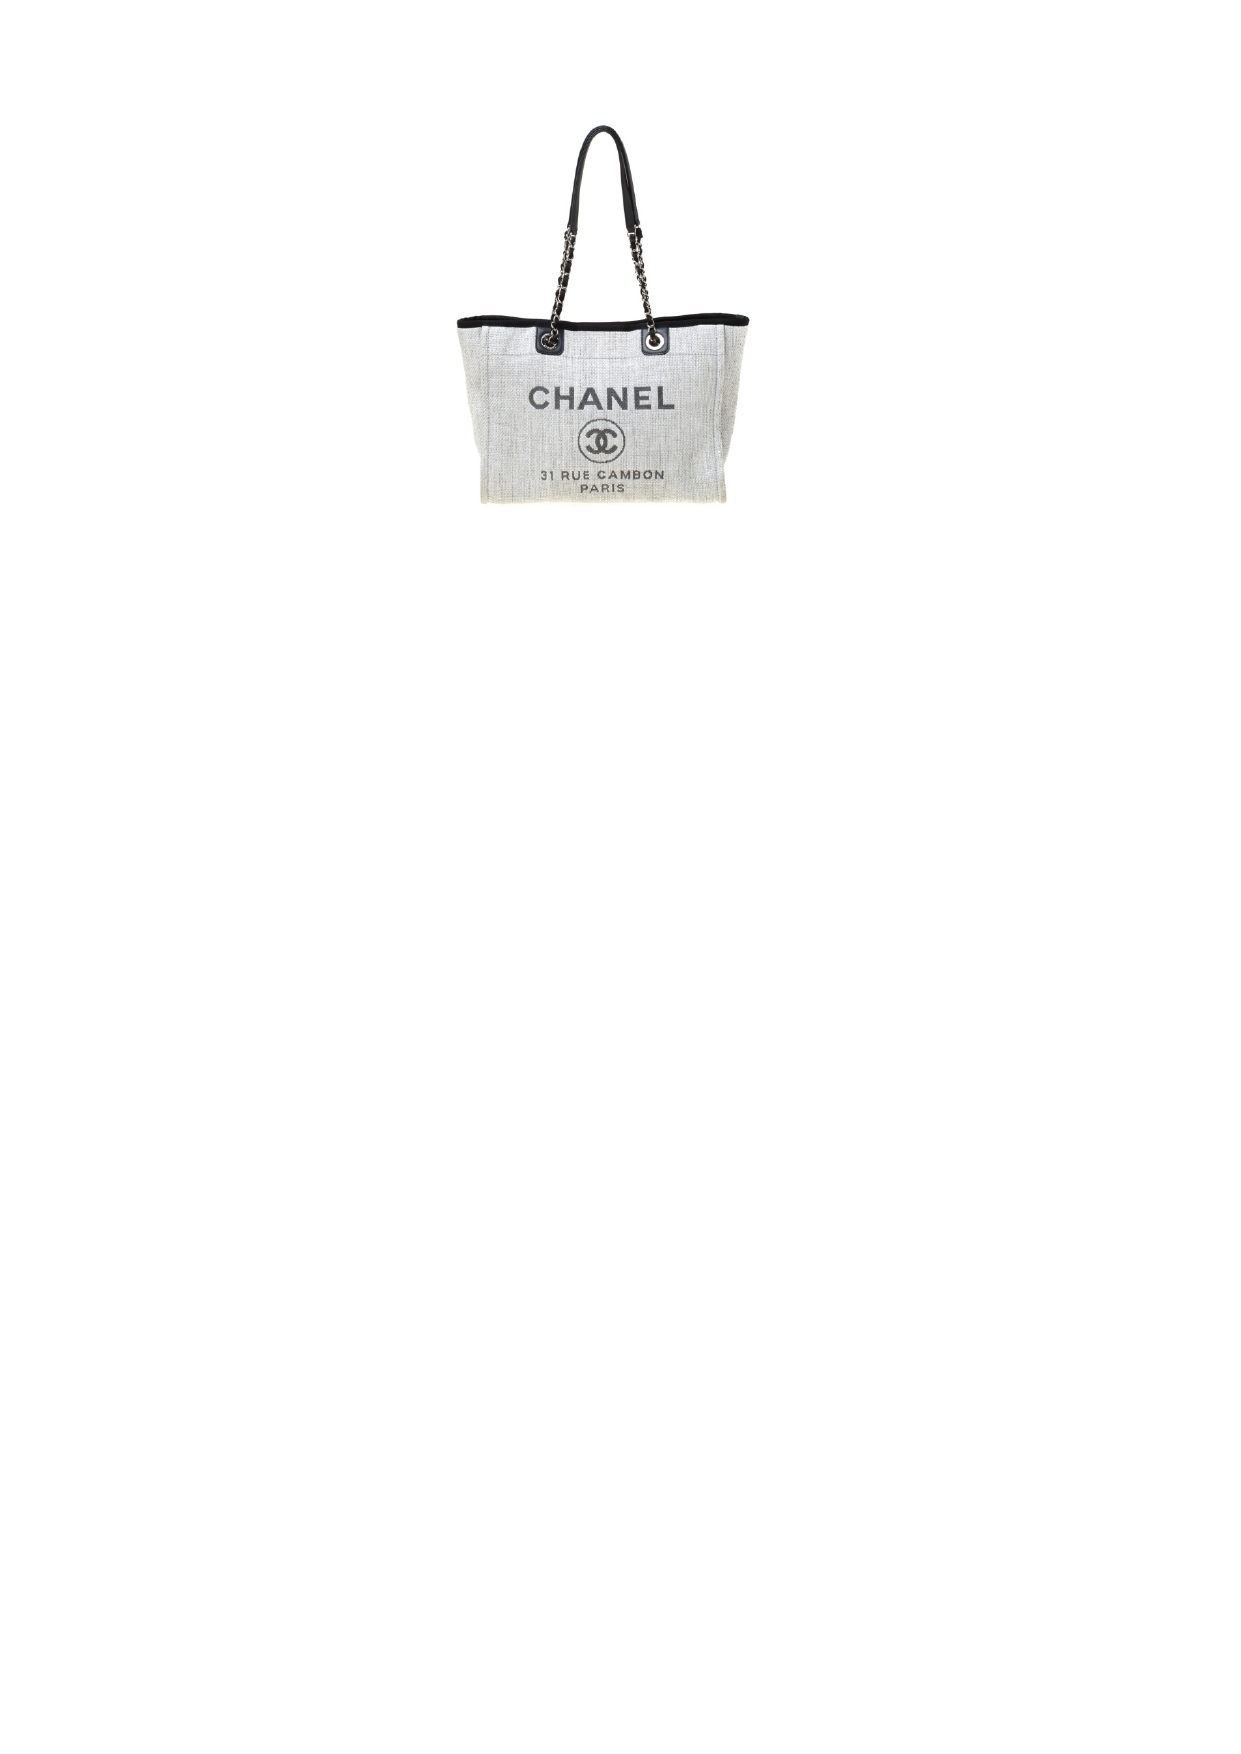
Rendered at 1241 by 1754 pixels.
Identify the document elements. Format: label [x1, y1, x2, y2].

picture [401, 118, 802, 519]
